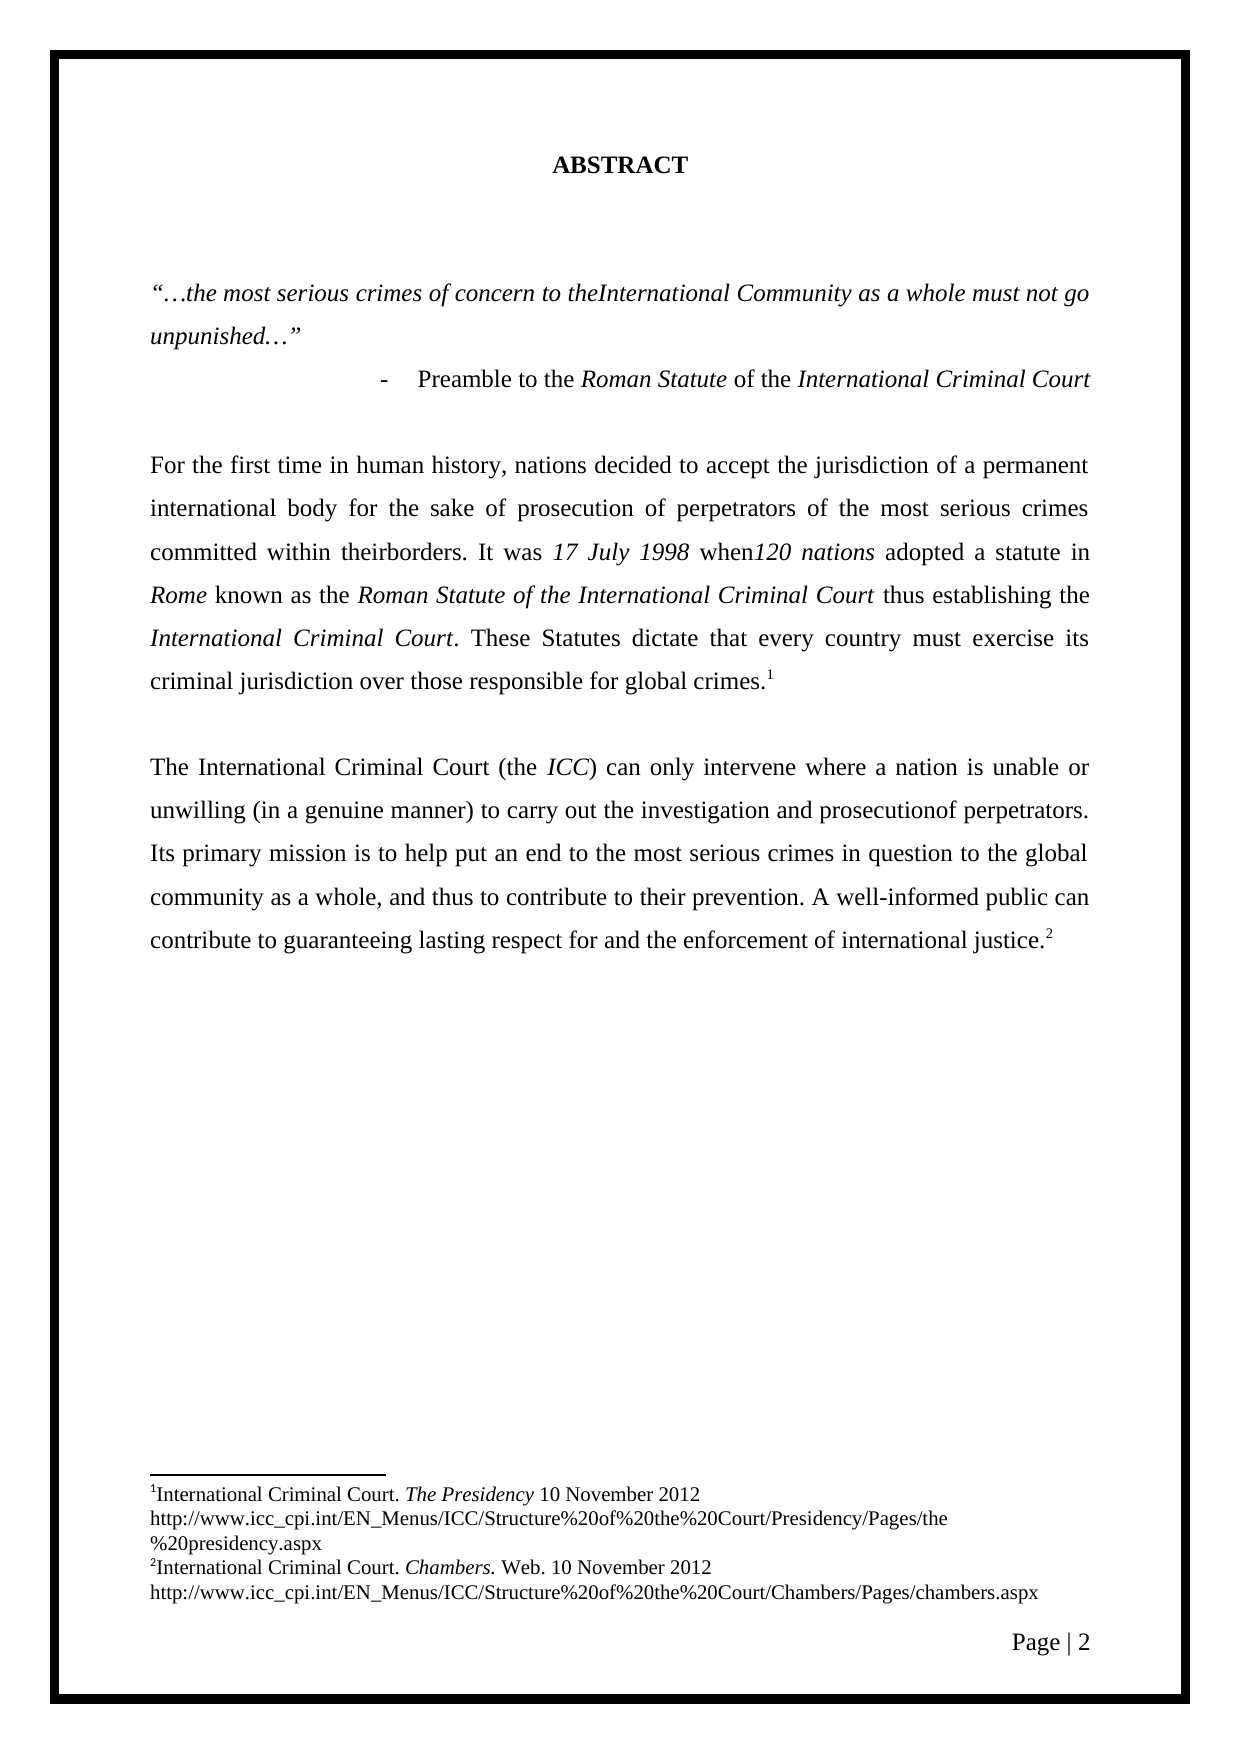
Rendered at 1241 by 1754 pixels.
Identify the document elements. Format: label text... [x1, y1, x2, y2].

text “…the most serious crimes of concern to theInternational Community as a whole must not go unpunished…” [150, 278, 1090, 350]
text The International Criminal Court (the ICC) can only intervene where a nation is unable or unwilling (in a genuine manner) to carry out the investigation and prosecutionof perpetrators. Its primary mission is to help put an end to the most serious crimes in question to the global community as a whole, and thus to contribute to their prevention. A well-informed public can contribute to guaranteeing lasting respect for and the enforcement of international justice. [150, 752, 1090, 953]
list Preamble to the Roman Statute of the International Criminal Court [187, 364, 1090, 393]
text ABSTRACT [150, 150, 1090, 179]
text For the first time in human history, nations decided to accept the jurisdiction of a permanent international body for the sake of prosecution of perpetrators of the most serious crimes committed within theirborders. It was 17 July 1998 when120 nations adopted a statute in Rome known as the Roman Statute of the International Criminal Court thus establishing the International Criminal Court. These Statutes dictate that every country must exercise its criminal jurisdiction over those responsible for global crimes. [150, 450, 1090, 695]
